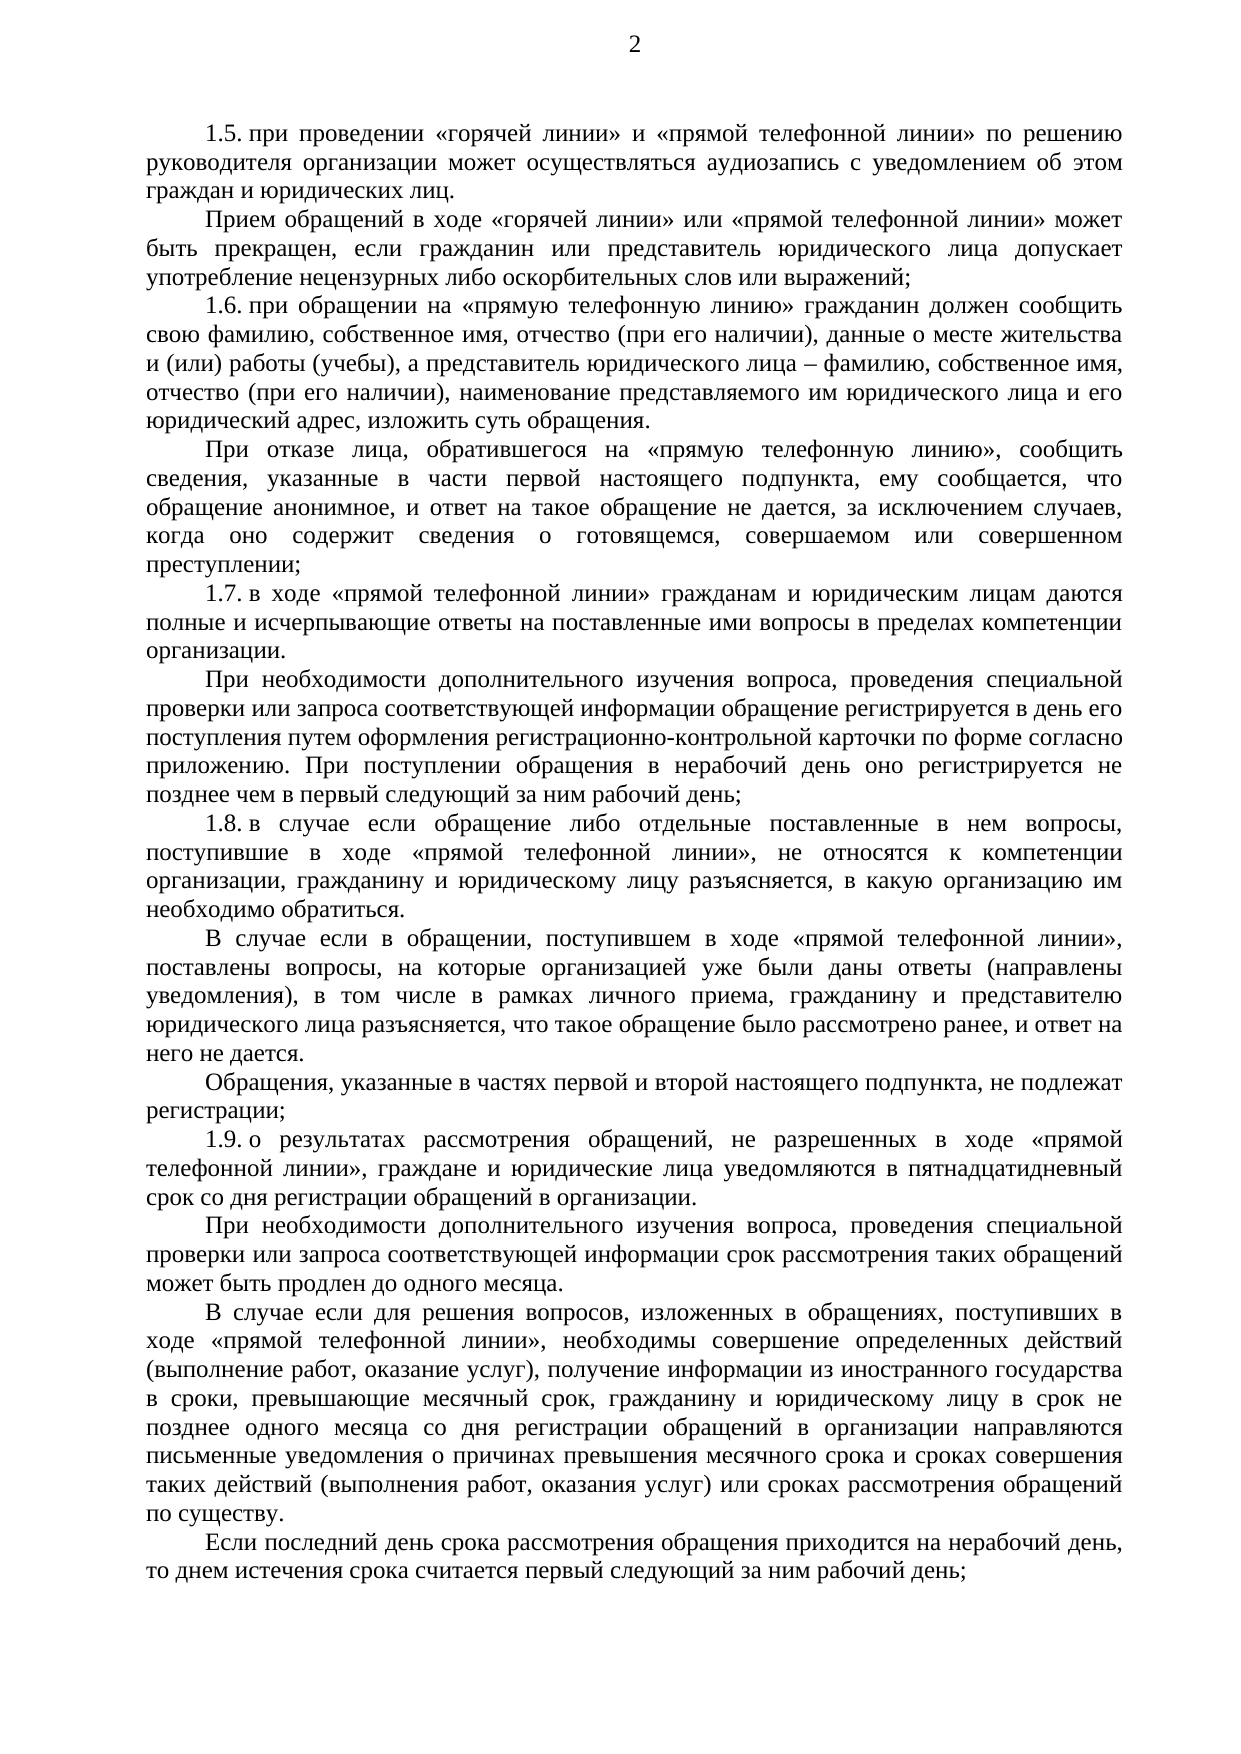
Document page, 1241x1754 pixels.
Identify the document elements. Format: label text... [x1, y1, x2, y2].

text 1.7. в ходе «прямой телефонной линии» гражданам и юридическим лицам даются полные и исчерпывающие ответы на поставленные ими вопросы в пределах компетенции организации. [146, 578, 1123, 664]
text В случае если для решения вопросов, изложенных в обращениях, поступивших в ходе «прямой телефонной линии», необходимы совершение определенных действий (выполнение работ, оказание услуг), получение информации из иностранного государства в сроки, превышающие месячный срок, гражданину и юридическому лицу в срок не позднее одного месяца со дня регистрации обращений в организации направляются письменные уведомления о причинах превышения месячного срока и сроках совершения таких действий (выполнения работ, оказания услуг) или сроках рассмотрения обращений по существу. [146, 1297, 1123, 1527]
text При необходимости дополнительного изучения вопроса, проведения специальной проверки или запроса соответствующей информации срок рассмотрения таких обращений может быть продлен до одного месяца. [146, 1211, 1123, 1297]
text При отказе лица, обратившегося на «прямую телефонную линию», сообщить сведения, указанные в части первой настоящего подпункта, ему сообщается, что обращение анонимное, и ответ на такое обращение не дается, за исключением случаев, когда оно содержит сведения о готовящемся, совершаемом или совершенном преступлении; [146, 434, 1123, 578]
text 1.8. в случае если обращение либо отдельные поставленные в нем вопросы, поступившие в ходе «прямой телефонной линии», не относятся к компетенции организации, гражданину и юридическому лицу разъясняется, в какую организацию им необходимо обратиться. [146, 808, 1123, 923]
text 1.5. при проведении «горячей линии» и «прямой телефонной линии» по решению руководителя организации может осуществляться аудиозапись с уведомлением об этом граждан и юридических лиц. [146, 118, 1123, 204]
text 1.6. при обращении на «прямую телефонную линию» гражданин должен сообщить свою фамилию, собственное имя, отчество (при его наличии), данные о месте жительства и (или) работы (учебы), а представитель юридического лица – фамилию, собственное имя, отчество (при его наличии), наименование представляемого им юридического лица и его юридический адрес, изложить суть обращения. [146, 291, 1123, 434]
text Прием обращений в ходе «горячей линии» или «прямой телефонной линии» может быть прекращен, если гражданин или представитель юридического лица допускает употребление нецензурных либо оскорбительных слов или выражений; [146, 204, 1123, 291]
text Если последний день срока рассмотрения обращения приходится на нерабочий день, то днем истечения срока считается первый следующий за ним рабочий день; [146, 1527, 1123, 1584]
text В случае если в обращении, поступившем в ходе «прямой телефонной линии», поставлены вопросы, на которые организацией уже были даны ответы (направлены уведомления), в том числе в рамках личного приема, гражданину и представителю юридического лица разъясняется, что такое обращение было рассмотрено ранее, и ответ на него не дается. [146, 923, 1123, 1067]
text Обращения, указанные в частях первой и второй настоящего подпункта, не подлежат регистрации; [146, 1067, 1123, 1124]
text 1.9. о результатах рассмотрения обращений, не разрешенных в ходе «прямой телефонной линии», граждане и юридические лица уведомляются в пятнадцатидневный срок со дня регистрации обращений в организации. [146, 1124, 1123, 1211]
text При необходимости дополнительного изучения вопроса, проведения специальной проверки или запроса соответствующей информации обращение регистрируется в день его поступления путем оформления регистрационно-контрольной карточки по форме согласно приложению. При поступлении обращения в нерабочий день оно регистрируется не позднее чем в первый следующий за ним рабочий день; [146, 664, 1123, 808]
